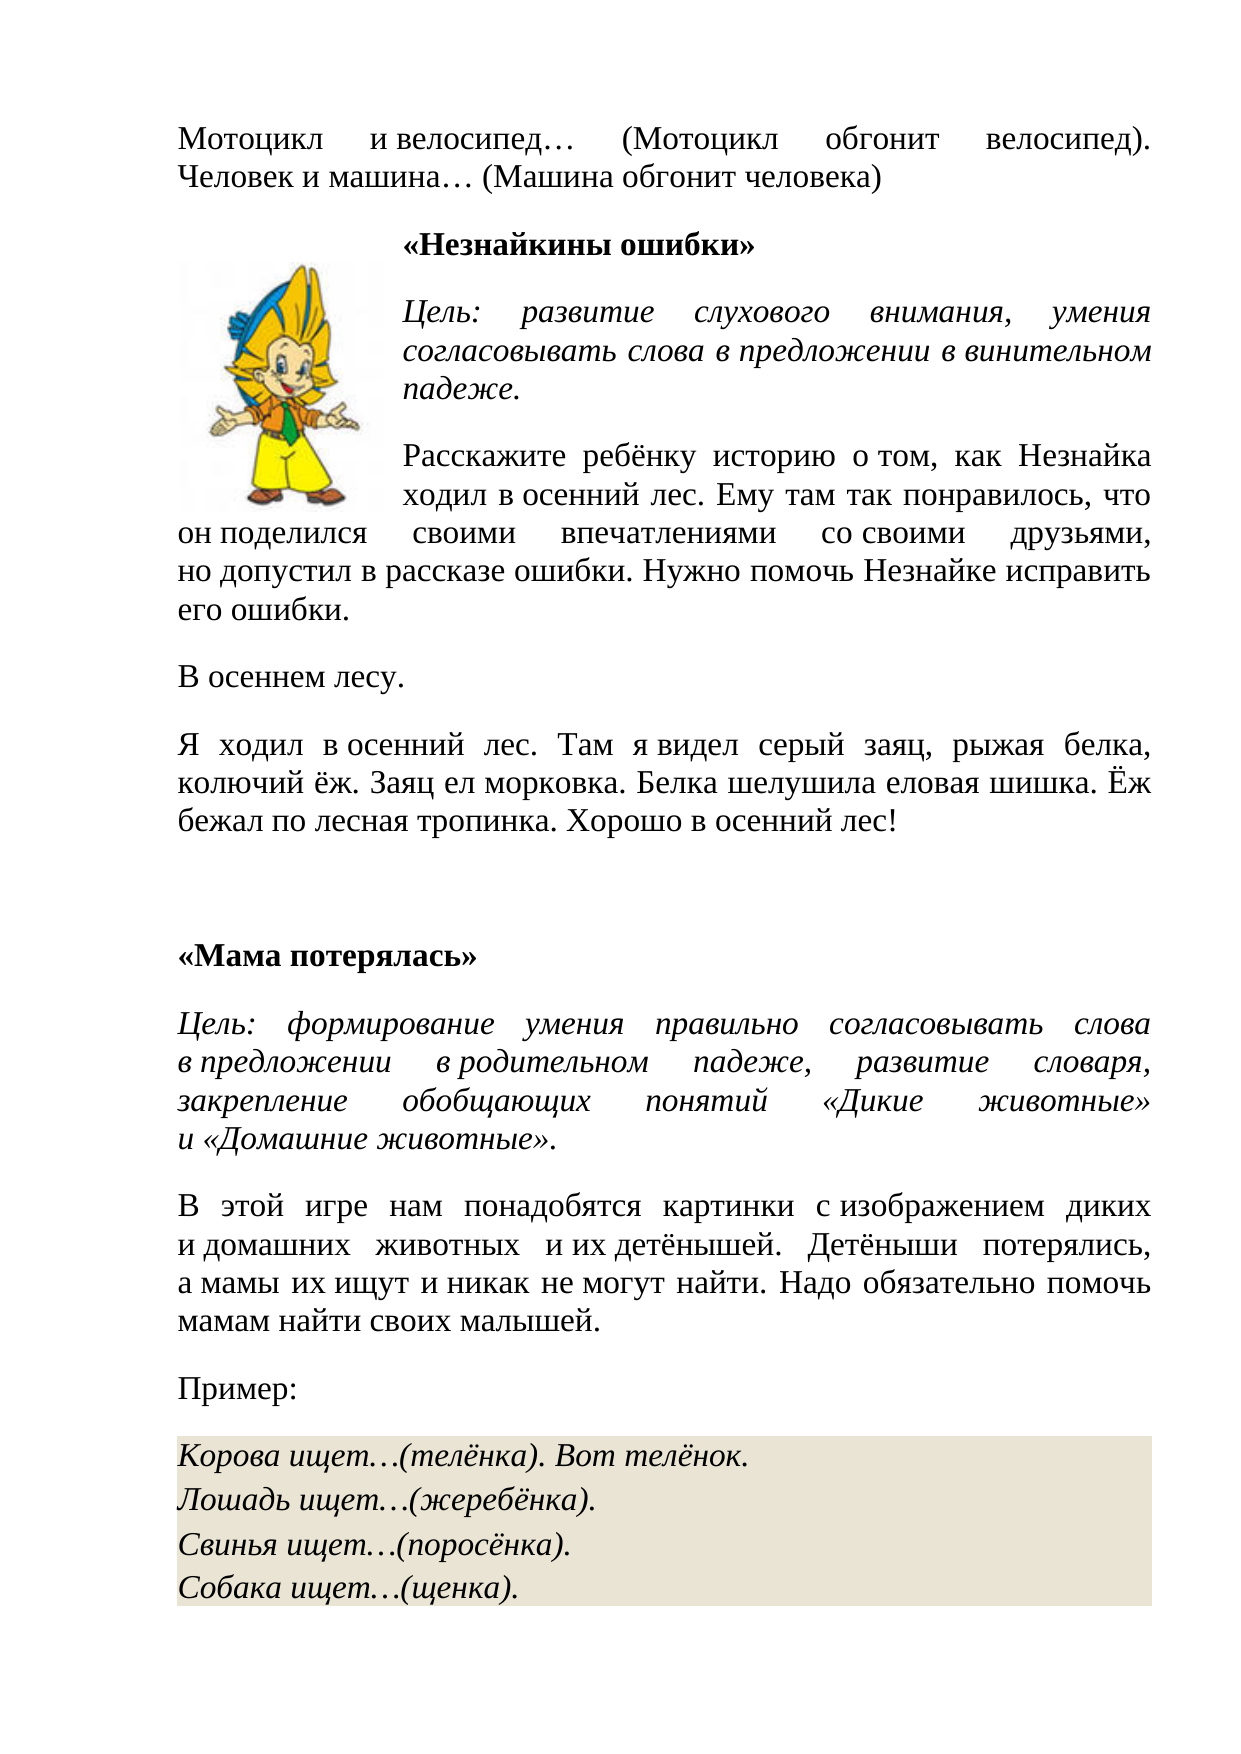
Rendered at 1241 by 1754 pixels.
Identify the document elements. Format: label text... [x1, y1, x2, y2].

text «Незнайкины ошибки» [177, 224, 1152, 262]
text Я ходил в осенний лес. Там я видел серый заяц, рыжая белка, колючий ёж. Заяц ел морковка. Белка шелушила еловая шишка. Ёж бежал по лесная тропинка. Хорошо в осенний лес! [177, 724, 1152, 839]
text В этой игре нам понадобятся картинки с изображением диких и домашних животных и их детёнышей. Детёныши потерялись, а мамы их ищут и никак не могут найти. Надо обязательно помочь мамам найти своих малышей. [177, 1186, 1152, 1339]
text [177, 1436, 1152, 1606]
text «Мама потерялась» [177, 936, 1152, 974]
text Цель: формирование умения правильно согласовывать слова в предложении в родительном падеже, развитие словаря, закрепление обобщающих понятий «Дикие животные» и «Домашние животные». [177, 1003, 1152, 1156]
text В осеннем лесу. [177, 656, 1152, 695]
text Расскажите ребёнку историю о том, как Незнайка ходил в осенний лес. Ему там так понравилось, что он поделился своими впечатлениями со своими друзьями, но допустил в рассказе ошибки. Нужно помочь Незнайке исправить его ошибки. [177, 436, 1152, 627]
picture [180, 262, 384, 512]
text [177, 118, 1152, 195]
text Цель: развитие слухового внимания, умения согласовывать слова в предложении в винительном падеже. [384, 291, 1152, 406]
text Пример: [177, 1368, 1152, 1406]
